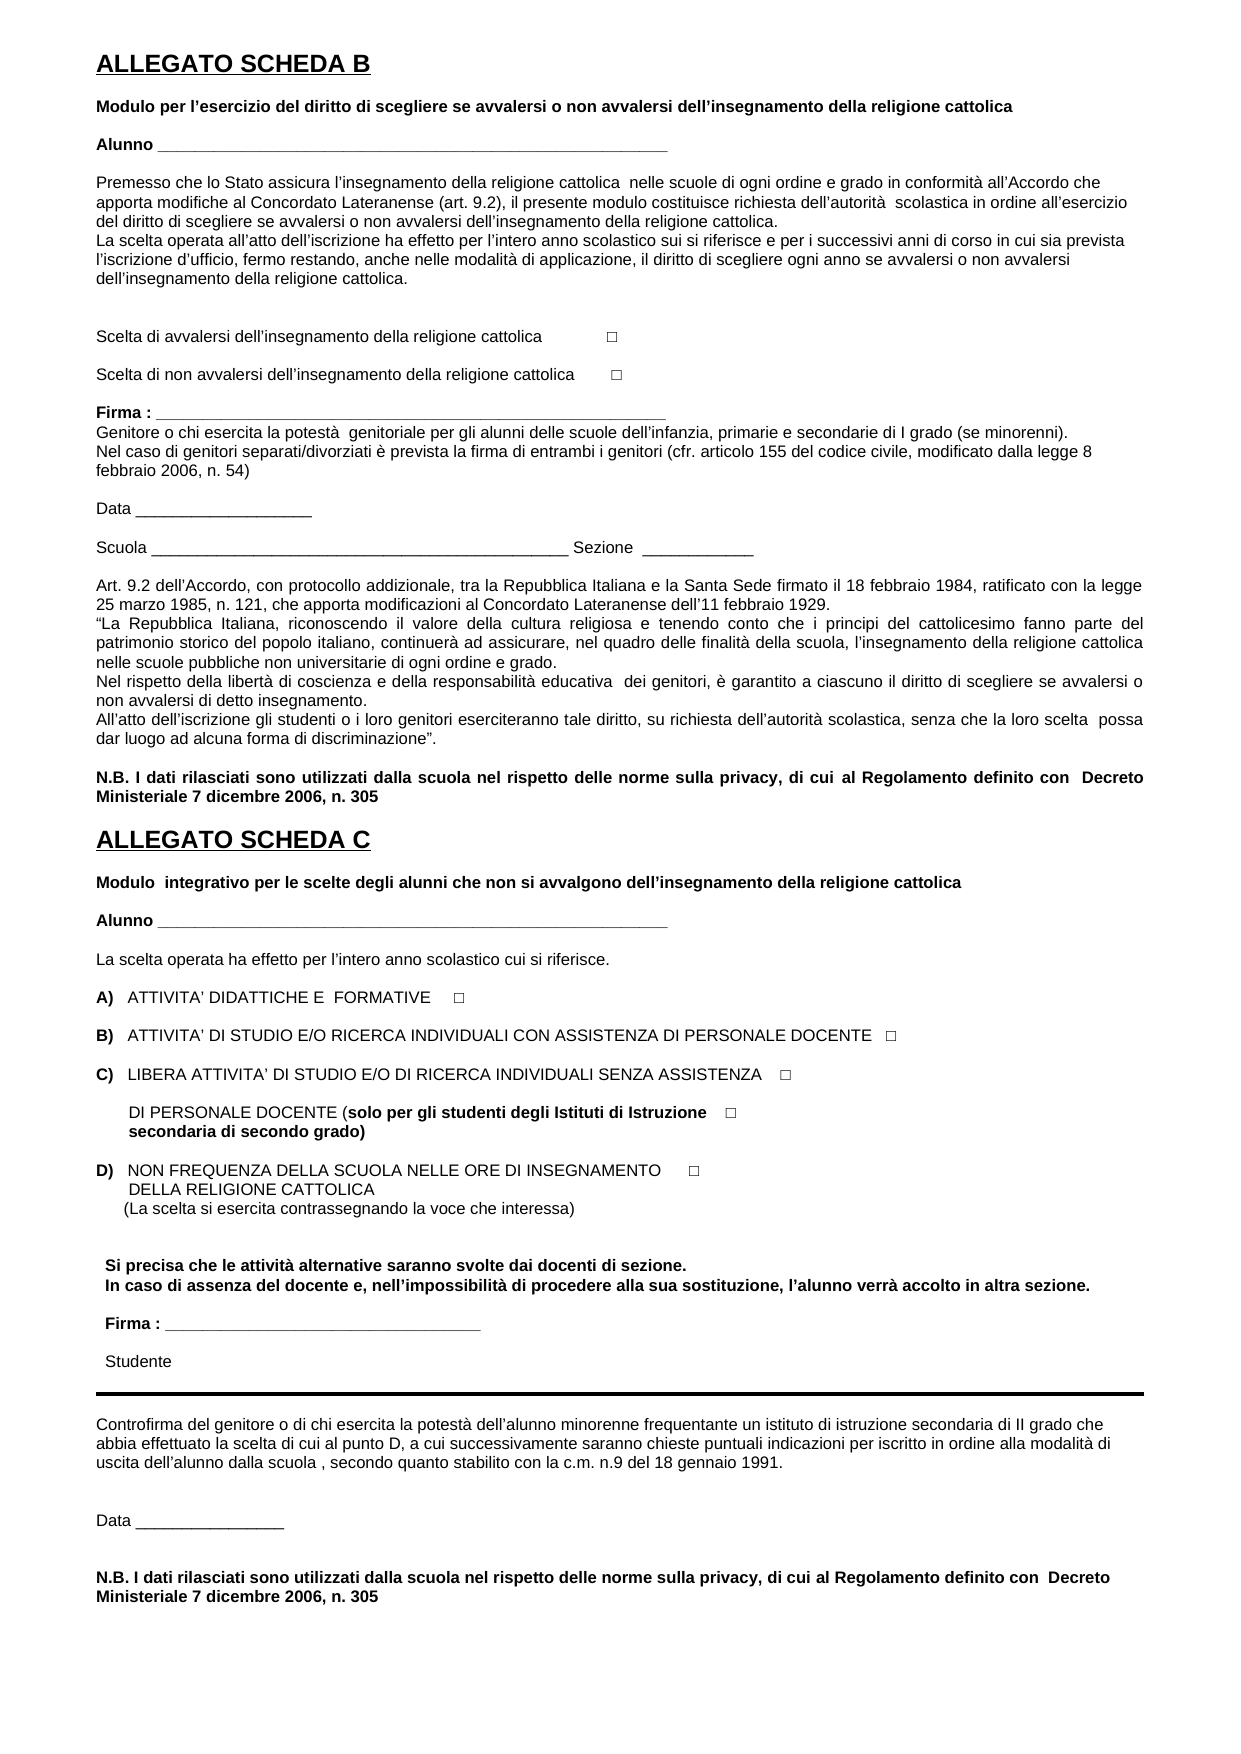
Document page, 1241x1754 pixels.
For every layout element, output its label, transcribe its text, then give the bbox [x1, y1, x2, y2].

text Alunno _______________________________________________________ [96, 135, 1144, 154]
text DI PERSONALE DOCENTE (solo per gli studenti degli Istituti di Istruzione □ [96, 1103, 1144, 1122]
text B) ATTIVITA’ DI STUDIO E/O RICERCA INDIVIDUALI CON ASSISTENZA DI PERSONALE DOCENTE □ [96, 1026, 1144, 1045]
text All’atto dell’iscrizione gli studenti o i loro genitori eserciteranno tale diritto, su richiesta dell’autorità scolastica, senza che la loro scelta possa dar luogo ad alcuna forma di discriminazione”. [96, 710, 1144, 748]
text Nel rispetto della libertà di coscienza e della responsabilità educativa dei genitori, è garantito a ciascuno il diritto di scegliere se avvalersi o non avvalersi di detto insegnamento. [96, 672, 1144, 710]
text (La scelta si esercita contrassegnando la voce che interessa) [96, 1199, 1144, 1218]
text C) LIBERA ATTIVITA’ DI STUDIO E/O DI RICERCA INDIVIDUALI SENZA ASSISTENZA □ [96, 1064, 1144, 1084]
text Modulo per l’esercizio del diritto di scegliere se avvalersi o non avvalersi dell’insegnamento della religione cattolica [96, 97, 1144, 116]
text N.B. I dati rilasciati sono utilizzati dalla scuola nel rispetto delle norme sulla privacy, di cui al Regolamento definito con Decreto Ministeriale 7 dicembre 2006, n. 305 [96, 1568, 1144, 1606]
text ALLEGATO SCHEDA C [96, 825, 1144, 854]
text ALLEGATO SCHEDA B [96, 49, 1144, 77]
text Genitore o chi esercita la potestà genitoriale per gli alunni delle scuole dell’infanzia, primarie e secondarie di I grado (se minorenni). [96, 422, 1144, 442]
text DELLA RELIGIONE CATTOLICA [96, 1179, 1144, 1199]
text Data ________________ [96, 1511, 1144, 1530]
text Nel caso di genitori separati/divorziati è prevista la firma di entrambi i genitori (cfr. articolo 155 del codice civile, modificato dalla legge 8 febbraio 2006, n. 54) [96, 442, 1144, 480]
text Scuola _____________________________________________ Sezione ____________ [96, 537, 1144, 557]
text N.B. I dati rilasciati sono utilizzati dalla scuola nel rispetto delle norme sulla privacy, di cui al Regolamento definito con Decreto Ministeriale 7 dicembre 2006, n. 305 [96, 767, 1144, 806]
text In caso di assenza del docente e, nell’impossibilità di procedere alla sua sostituzione, l’alunno verrà accolto in altra sezione. [96, 1275, 1144, 1294]
text secondaria di secondo grado) [96, 1122, 1144, 1141]
text La scelta operata ha effetto per l’intero anno scolastico cui si riferisce. [96, 949, 1144, 969]
text Si precisa che le attività alternative saranno svolte dai docenti di sezione. [96, 1256, 1144, 1275]
text D) NON FREQUENZA DELLA SCUOLA NELLE ORE DI INSEGNAMENTO □ [96, 1160, 1144, 1179]
text Scelta di non avvalersi dell’insegnamento della religione cattolica □ [96, 365, 1144, 384]
text Controfirma del genitore o di chi esercita la potestà dell’alunno minorenne frequentante un istituto di istruzione secondaria di II grado che abbia effettuato la scelta di cui al punto D, a cui successivamente saranno chieste puntuali indicazioni per iscritto in ordine alla modalità di uscita dell’alunno dalla scuola , secondo quanto stabilito con la c.m. n.9 del 18 gennaio 1991. [96, 1415, 1144, 1472]
text Art. 9.2 dell’Accordo, con protocollo addizionale, tra e firmato il 18 febbraio 1984, ratificato con la legge 25 marzo 1985, n. 121, che apporta modificazioni al Concordato Lateranense dell’11 febbraio 1929. [96, 576, 1144, 614]
text Data ___________________ [96, 499, 1144, 518]
text Firma : _______________________________________________________ [96, 403, 1144, 422]
text Firma : __________________________________ [96, 1314, 1144, 1333]
text Alunno _______________________________________________________ [96, 911, 1144, 930]
text Modulo integrativo per le scelte degli alunni che non si avvalgono dell’insegnamento della religione cattolica [96, 873, 1144, 892]
text A) ATTIVITA’ DIDATTICHE E FORMATIVE □ [96, 988, 1144, 1007]
text Scelta di avvalersi dell’insegnamento della religione cattolica □ [96, 327, 1144, 346]
text Premesso che lo Stato assicura l’insegnamento della religione cattolica nelle scuole di ogni ordine e grado in conformità all’Accordo che apporta modifiche al Concordato Lateranense (art. 9.2), il presente modulo costituisce richiesta dell’autorità scolastica in ordine all’esercizio del diritto di scegliere se avvalersi o non avvalersi dell’insegnamento della religione cattolica. [96, 173, 1144, 231]
text “, riconoscendo il valore della cultura religiosa e tenendo conto che i principi del cattolicesimo fanno parte del patrimonio storico del popolo italiano, continuerà ad assicurare, nel quadro delle finalità della scuola, l’insegnamento della religione cattolica nelle scuole pubbliche non universitarie di ogni ordine e grado. [96, 614, 1144, 672]
text Studente [96, 1352, 1144, 1371]
text La scelta operata all’atto dell’iscrizione ha effetto per l’intero anno scolastico sui si riferisce e per i successivi anni di corso in cui sia prevista l’iscrizione d’ufficio, fermo restando, anche nelle modalità di applicazione, il diritto di scegliere ogni anno se avvalersi o non avvalersi dell’insegnamento della religione cattolica. [96, 231, 1144, 288]
